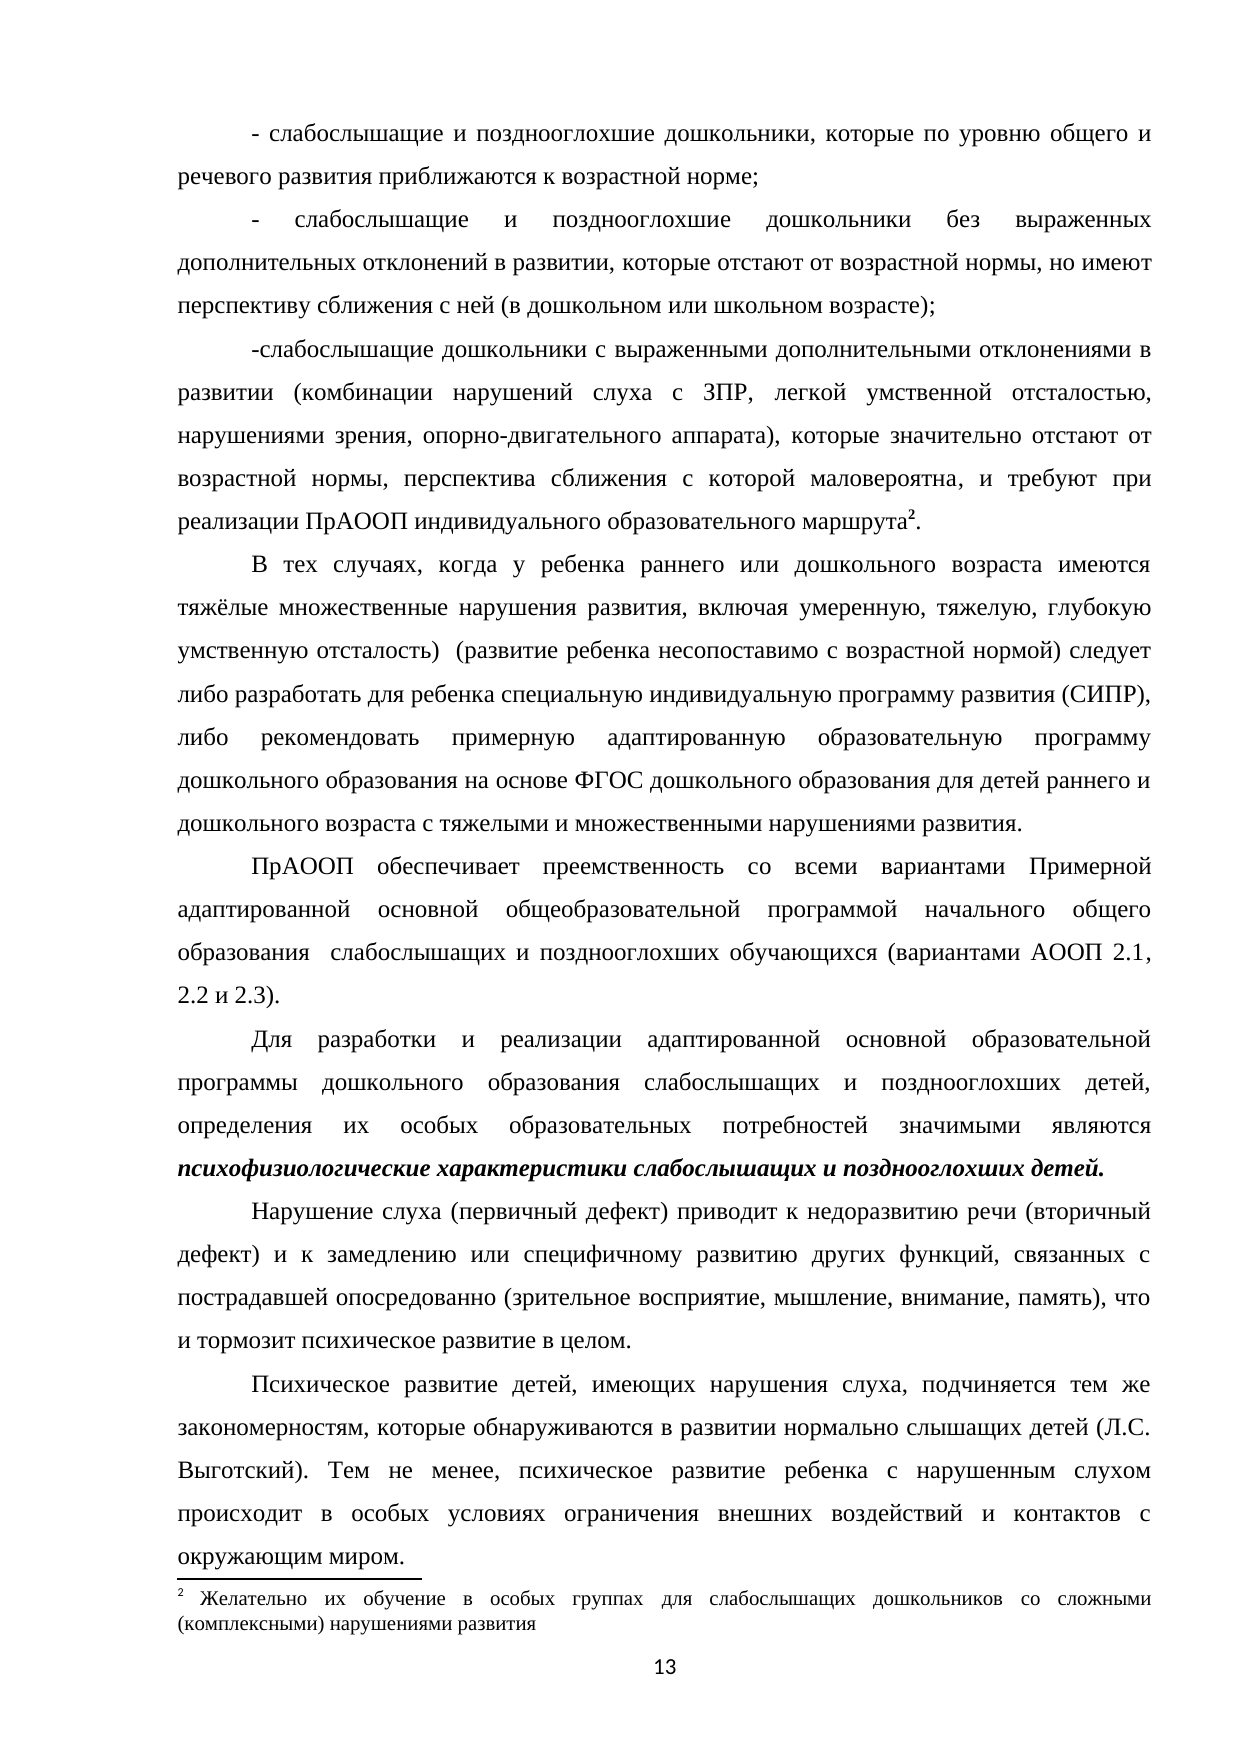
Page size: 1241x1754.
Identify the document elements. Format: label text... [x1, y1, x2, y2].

text Для разработки и реализации адаптированной основной образовательной программы дошкольного образования слабослышащих и позднооглохших детей, определения их особых образовательных потребностей значимыми являются психофизиологические характеристики слабослышащих и позднооглохших детей. [177, 1024, 1152, 1182]
text -слабослышащие дошкольники с выраженными дополнительными отклонениями в развитии (комбинации нарушений слуха с ЗПР, легкой умственной отсталостью, нарушениями зрения, опорно-двигательного аппарата), которые значительно отстают от возрастной нормы, перспектива сближения с которой маловероятна, и требуют при реализации ПрАООП индивидуального образовательного маршрута. [177, 334, 1152, 535]
text - слабослышащие и позднооглохшие дошкольники без выраженных дополнительных отклонений в развитии, которые отстают от возрастной нормы, но имеют перспективу сближения с ней (в дошкольном или школьном возрасте); [177, 204, 1152, 319]
text Нарушение слуха (первичный дефект) приводит к недоразвитию речи (вторичный дефект) и к замедлению или специфичному развитию других функций, связанных с пострадавшей опосредованно (зрительное восприятие, мышление, внимание, память), что и тормозит психическое развитие в целом. [177, 1196, 1152, 1354]
text Психическое развитие детей, имеющих нарушения слуха, подчиняется тем же закономерностям, которые обнаруживаются в развитии нормально слышащих детей (Л.С. Выготский). Тем не менее, психическое развитие ребенка с нарушенным слухом происходит в особых условиях ограничения внешних воздействий и контактов с окружающим миром. [177, 1369, 1152, 1570]
text ПрАООП обеспечивает преемственность со всеми вариантами Примерной адаптированной основной общеобразовательной программой начального общего образования слабослышащих и позднооглохших обучающихся (вариантами АООП 2.1, 2.2 и 2.3). [177, 851, 1152, 1009]
text В тех случаях, когда у ребенка раннего или дошкольного возраста имеются тяжёлые множественные нарушения развития, включая умеренную, тяжелую, глубокую умственную отсталость) (развитие ребенка несопоставимо с возрастной нормой) следует либо разработать для ребенка специальную индивидуальную программу развития (СИПР), либо рекомендовать примерную адаптированную образовательную программу дошкольного образования на основе ФГОС дошкольного образования для детей раннего и дошкольного возраста с тяжелыми и множественными нарушениями развития. [177, 549, 1152, 837]
text - слабослышащие и позднооглохшие дошкольники, которые по уровню общего и речевого развития приближаются к возрастной норме; [177, 118, 1152, 190]
